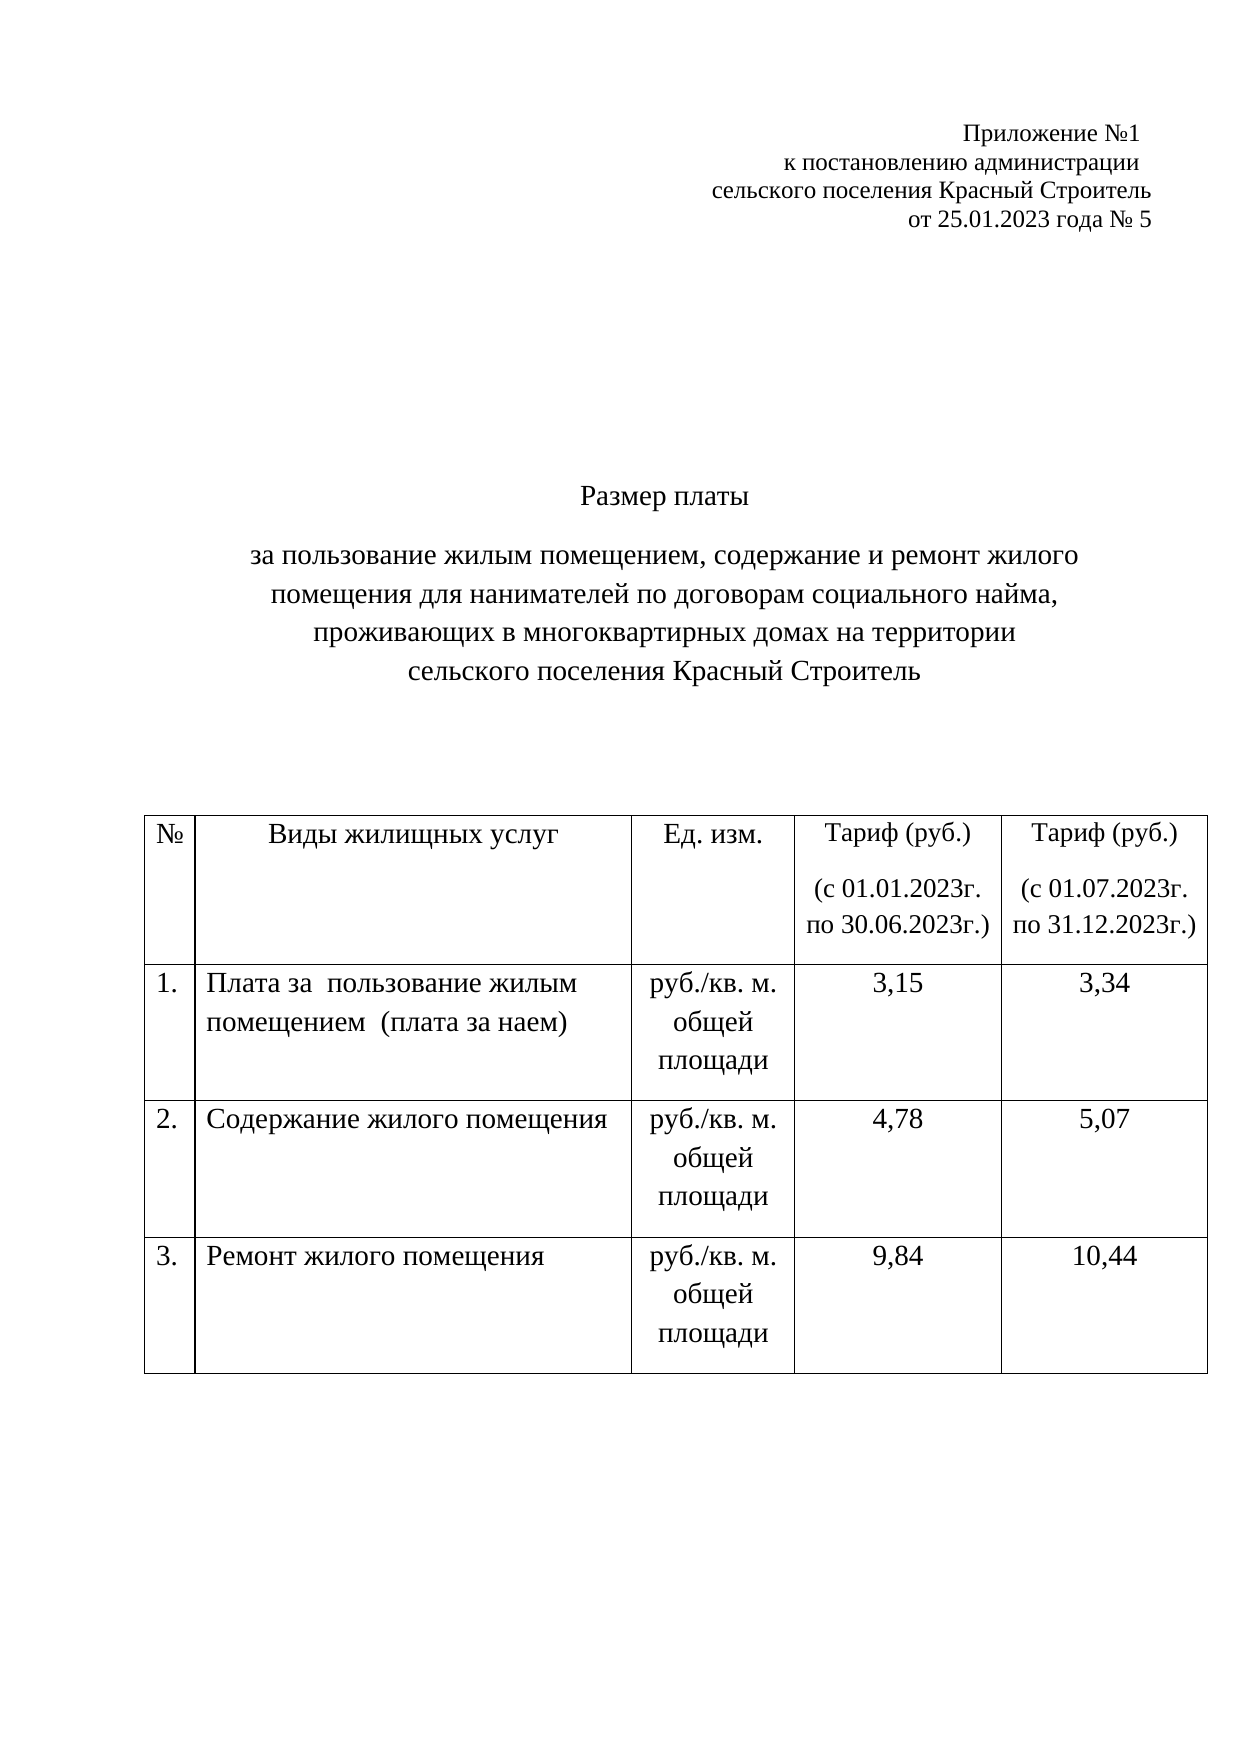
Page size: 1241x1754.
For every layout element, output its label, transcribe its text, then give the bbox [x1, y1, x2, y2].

table_cell 3. [145, 1238, 194, 1373]
text Размер платы [177, 478, 1152, 511]
text Приложение №1 [177, 118, 1152, 147]
table_cell 3,34 [1002, 965, 1207, 1100]
table_cell 4,78 [795, 1101, 1001, 1237]
text сельского поселения Красный Строитель [177, 176, 1152, 204]
table_cell руб./кв. м. общей площади [632, 1101, 794, 1237]
table_cell 9,84 [795, 1238, 1001, 1373]
text за пользование жилым помещением, содержание и ремонт жилого помещения для нанимателей по договорам социального найма, проживающих в многоквартирных домах на территории [177, 537, 1152, 648]
table_cell 5,07 [1002, 1101, 1207, 1237]
table_cell 10,44 [1002, 1238, 1207, 1373]
table_header Тариф (руб.) (с 01.01.2023г. по 30.06.2023г.) [795, 816, 1001, 964]
table_cell Содержание жилого помещения [196, 1101, 631, 1237]
table_cell руб./кв. м. общей площади [632, 1238, 794, 1373]
table_header Ед. изм. [632, 816, 794, 964]
text сельского поселения Красный Строитель [177, 653, 1152, 686]
table_cell 1. [145, 965, 194, 1100]
table_cell 3,15 [795, 965, 1001, 1100]
text от 25.01.2023 года № 5 [177, 204, 1152, 233]
table_cell 2. [145, 1101, 194, 1237]
table_header Виды жилищных услуг [196, 816, 631, 964]
text к постановлению администрации [177, 147, 1152, 176]
table_cell Плата за пользование жилым помещением (плата за наем) [196, 965, 631, 1100]
table_header Тариф (руб.) (с 01.07.2023г. по 31.12.2023г.) [1002, 816, 1207, 964]
table_cell руб./кв. м. общей площади [632, 965, 794, 1100]
table_header № [145, 816, 194, 964]
table_cell Ремонт жилого помещения [196, 1238, 631, 1373]
